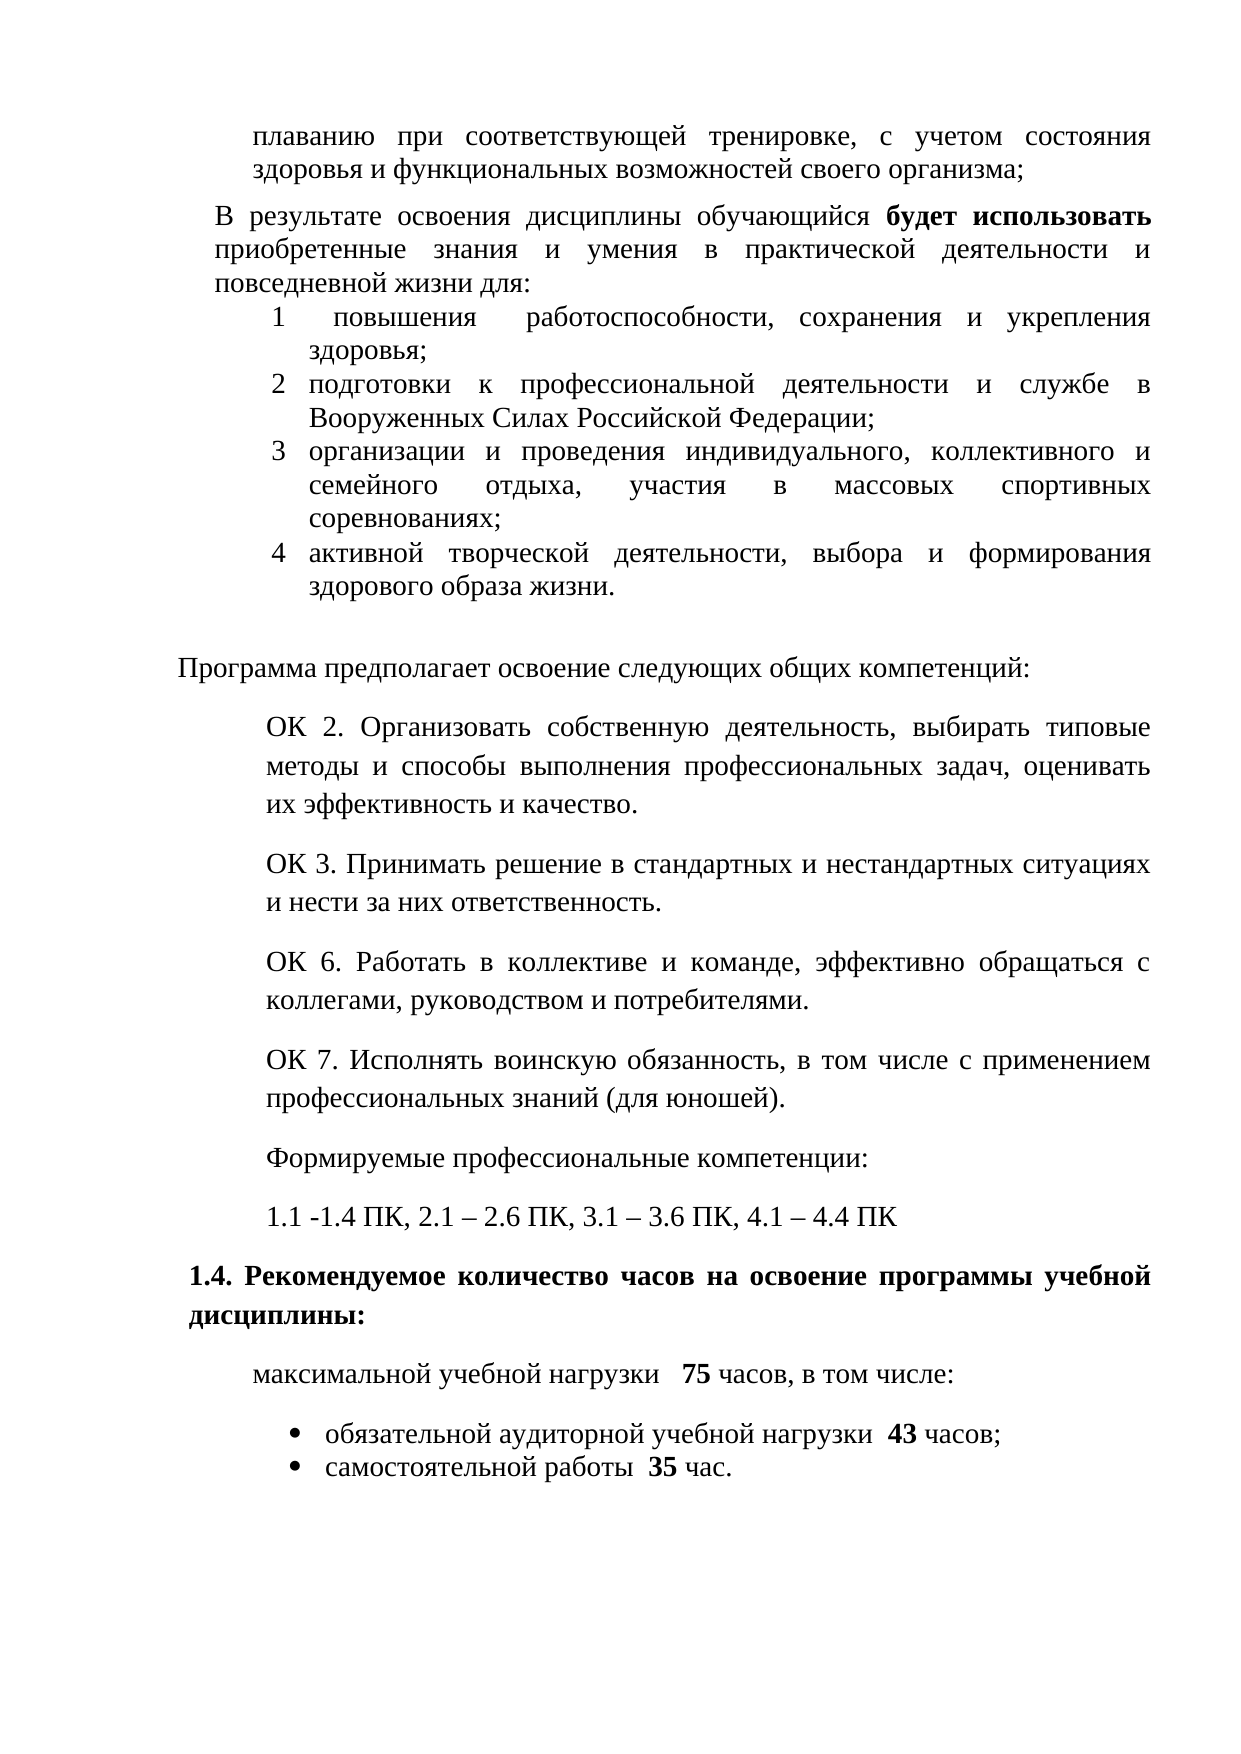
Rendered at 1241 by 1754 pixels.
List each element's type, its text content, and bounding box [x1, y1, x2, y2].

text 1.1 -1.4 ПК, 2.1 – 2.6 ПК, 3.1 – 3.6 ПК, 4.1 – 4.4 ПК [266, 1199, 1152, 1233]
text ОК 7. Исполнять воинскую обязанность, в том числе с применением профессиональных знаний (для юношей). [266, 1042, 1152, 1114]
text ОК 3. Принимать решение в стандартных и нестандартных ситуациях и нести за них ответственность. [266, 846, 1152, 918]
text ОК 6. Работать в коллективе и команде, эффективно обращаться с коллегами, руководством и потребителями. [266, 944, 1152, 1016]
list организации и проведения индивидуального, коллективного и семейного отдыха, участия в массовых спортивных соревнованиях; [271, 433, 1152, 534]
list обязательной аудиторной учебной нагрузки 43 часов; [290, 1416, 1152, 1449]
text ОК 2. Организовать собственную деятельность, выбирать типовые методы и способы выполнения профессиональных задач, оценивать их эффективность и качество. [266, 709, 1152, 820]
text максимальной учебной нагрузки 75 часов, в том числе: [177, 1356, 1152, 1390]
text Программа предполагает освоение следующих общих компетенций: [177, 650, 1152, 684]
list самостоятельной работы 35 час. [290, 1449, 1152, 1483]
text 1.4. Рекомендуемое количество часов на освоение программы учебной дисциплины: [189, 1258, 1152, 1331]
text Формируемые профессиональные компетенции: [266, 1140, 1152, 1173]
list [215, 118, 1152, 185]
text В результате освоения дисциплины обучающийся будет использовать приобретенные знания и умения в практической деятельности и повседневной жизни для: [214, 198, 1152, 298]
list подготовки к профессиональной деятельности и службе в Вооруженных Силах Российской Федерации; [271, 366, 1152, 433]
list повышения работоспособности, сохранения и укрепления здоровья; [271, 299, 1152, 366]
list активной творческой деятельности, выбора и формирования здорового образа жизни. [271, 535, 1152, 602]
